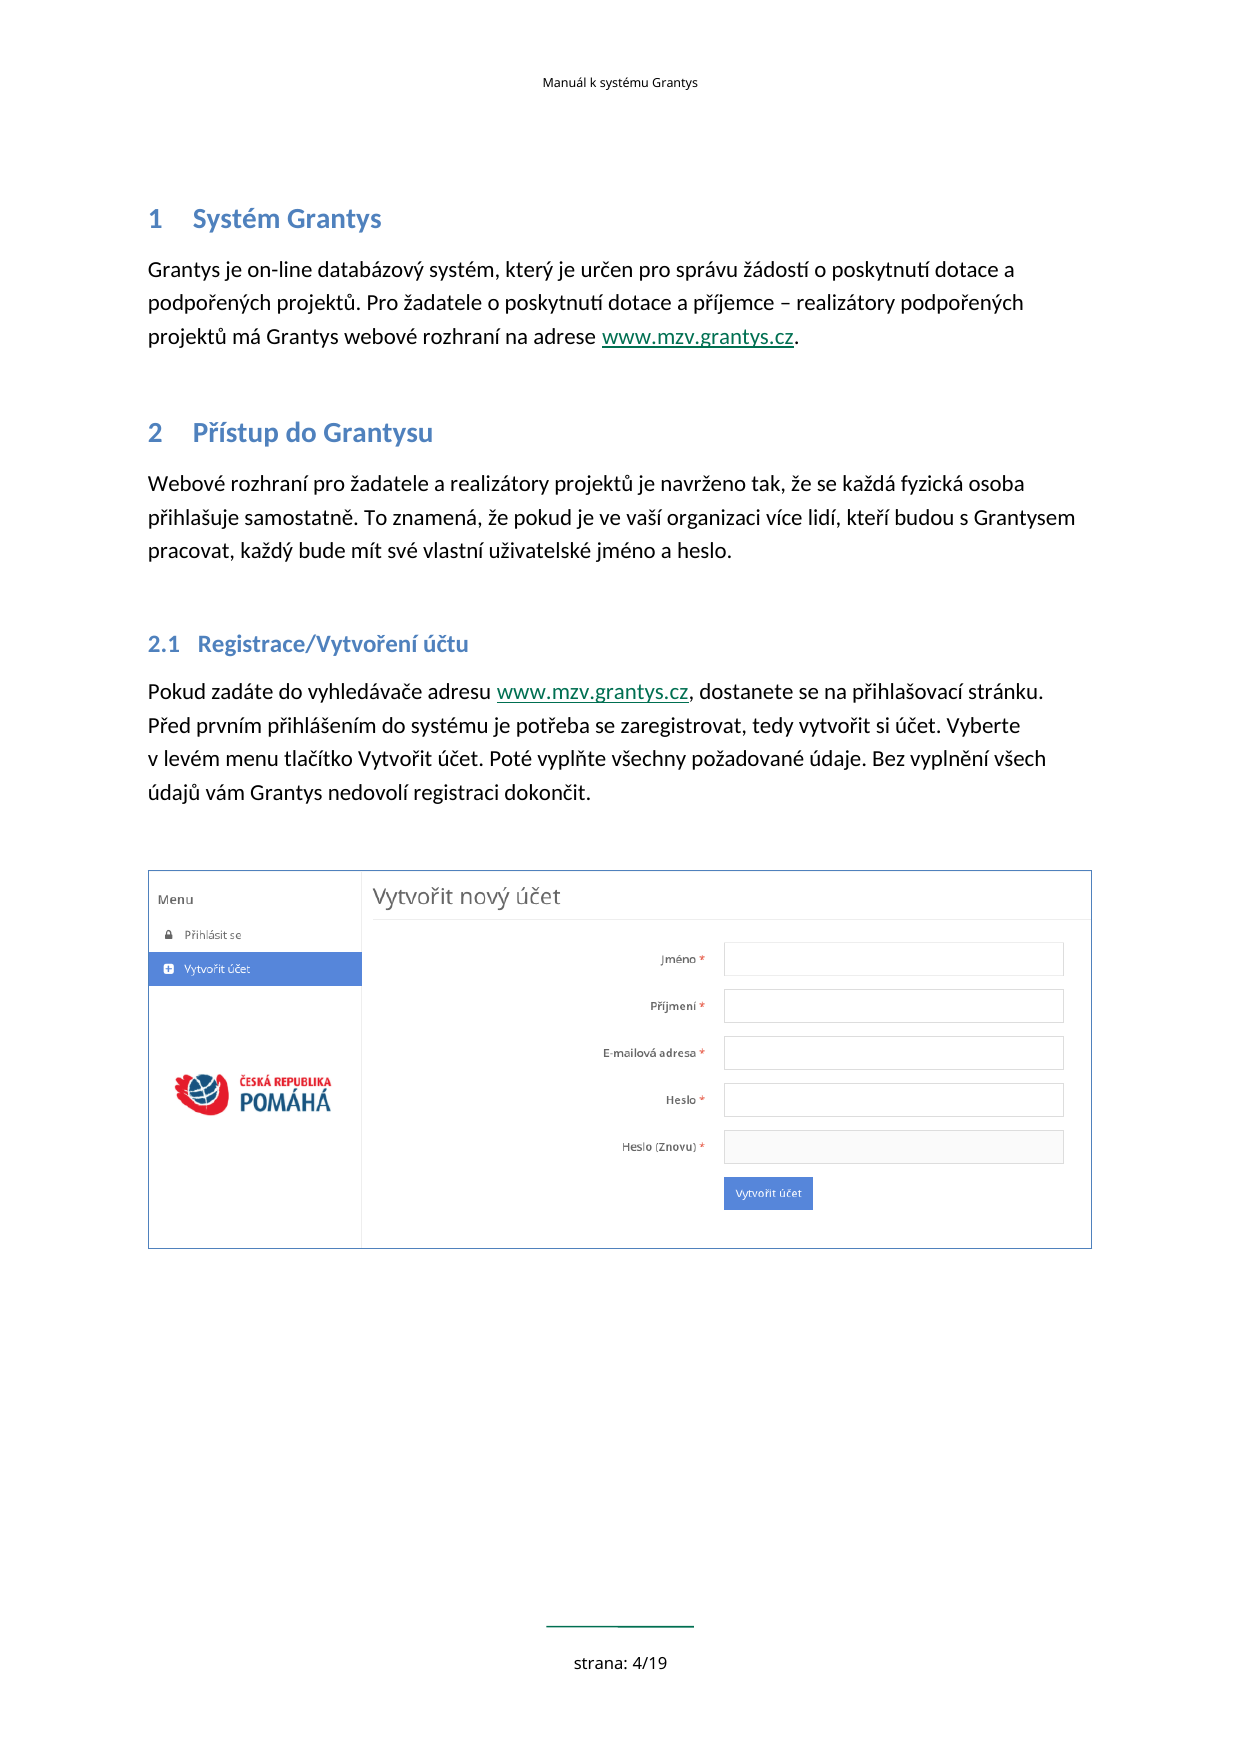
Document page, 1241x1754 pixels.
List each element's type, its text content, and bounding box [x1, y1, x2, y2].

subtitle Systém Grantys [148, 200, 1092, 235]
text Pokud zadáte do vyhledávače adresu www.mzv.grantys.cz, dostanete se na přihlašovací stránku. Před prvním přihlášením do systému je potřeba se zaregistrovat, tedy vytvořit si účet. Vyberte v levém menu tlačítko Vytvořit účet. Poté vyplňte všechny požadované údaje. Bez vyplnění všech údajů vám Grantys nedovolí registraci dokončit. [148, 677, 1092, 806]
picture [149, 871, 1091, 1248]
subtitle Přístup do Grantysu [148, 414, 1092, 450]
subtitle Registrace/Vytvoření účtu [148, 628, 1092, 659]
text Webové rozhraní pro žadatele a realizátory projektů je navrženo tak, že se každá fyzická osoba přihlašuje samostatně. To znamená, že pokud je ve vaší organizaci více lidí, kteří budou s Grantysem pracovat, každý bude mít své vlastní uživatelské jméno a heslo. [148, 469, 1092, 564]
text Grantys je on-line databázový systém, který je určen pro správu žádostí o poskytnutí dotace a podpořených projektů. Pro žadatele o poskytnutí dotace a příjemce – realizátory podpořených projektů má Grantys webové rozhraní na adrese www.mzv.grantys.cz. [148, 255, 1092, 350]
